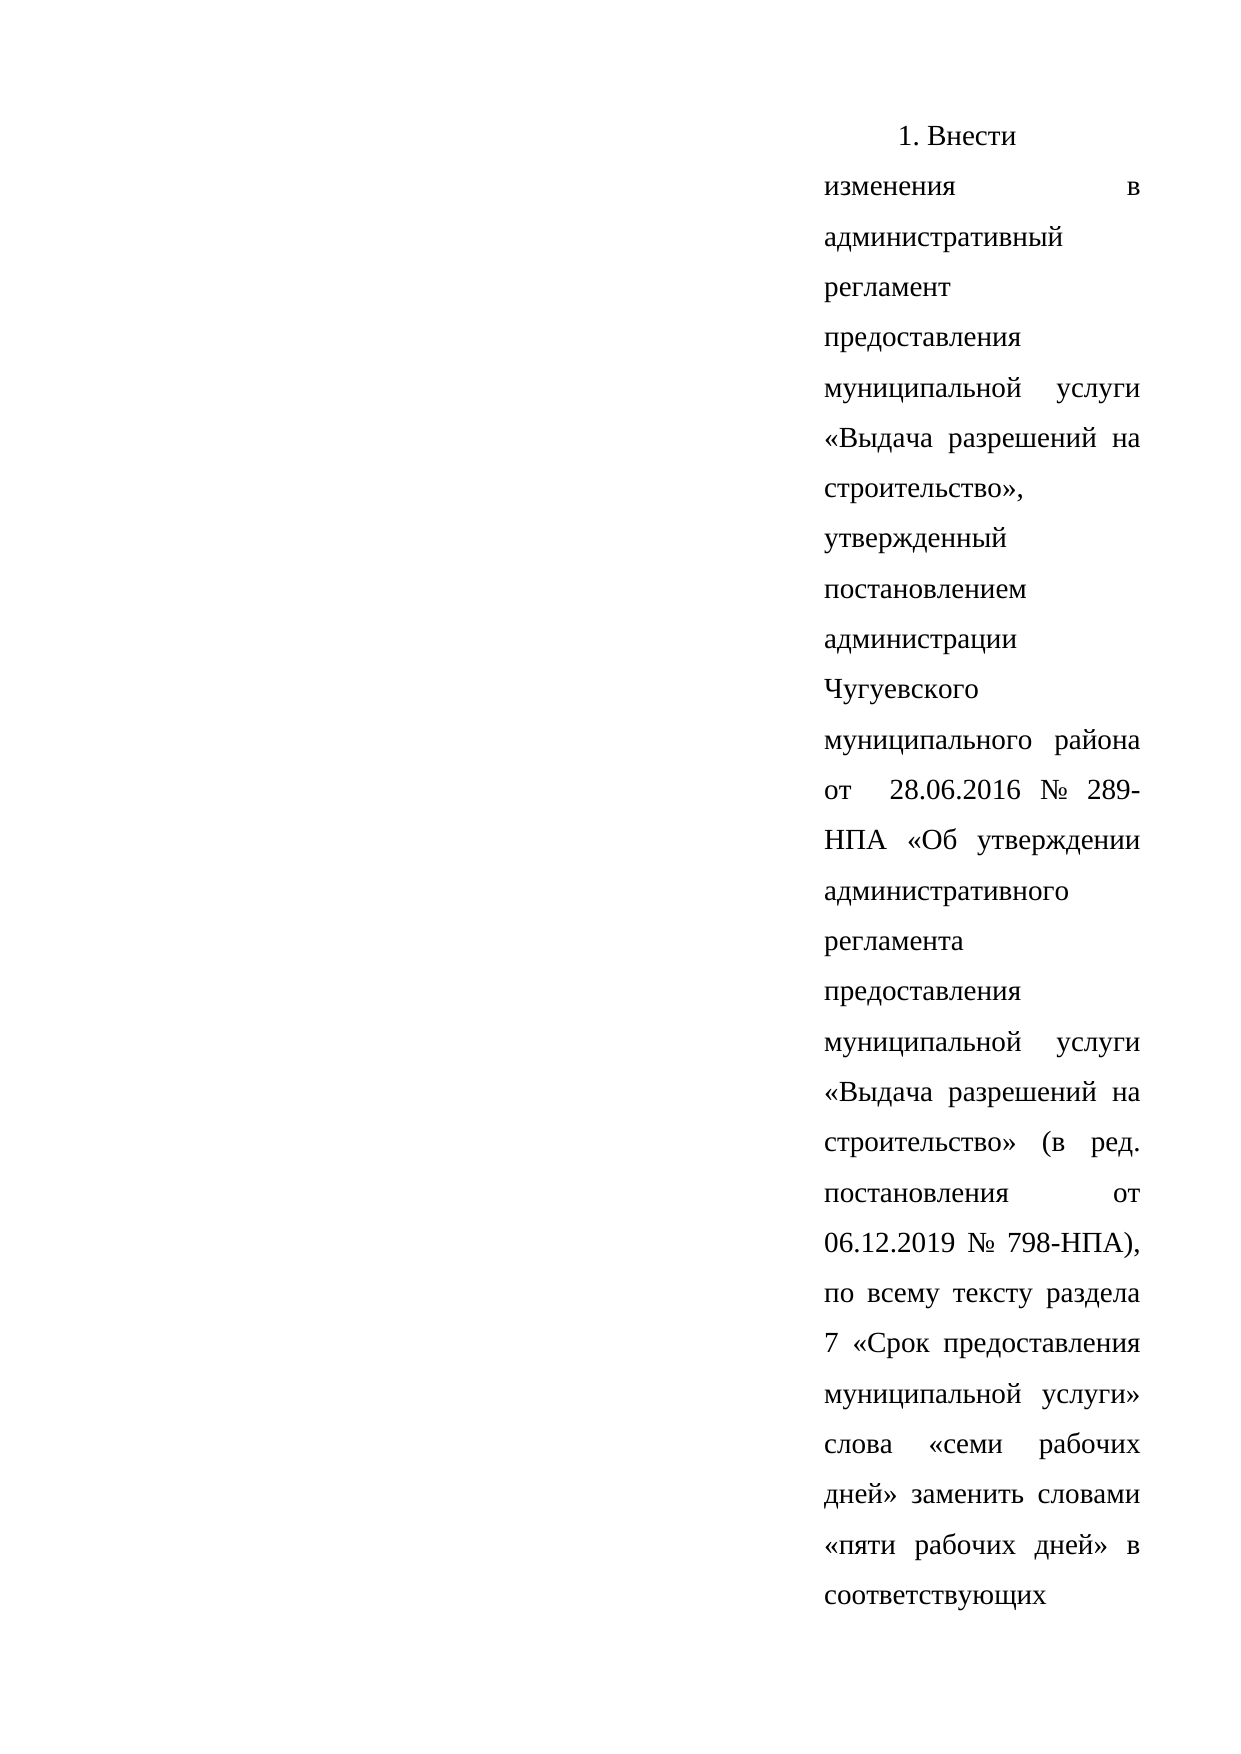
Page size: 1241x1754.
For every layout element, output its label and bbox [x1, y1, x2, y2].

table_header [813, 118, 1152, 1611]
